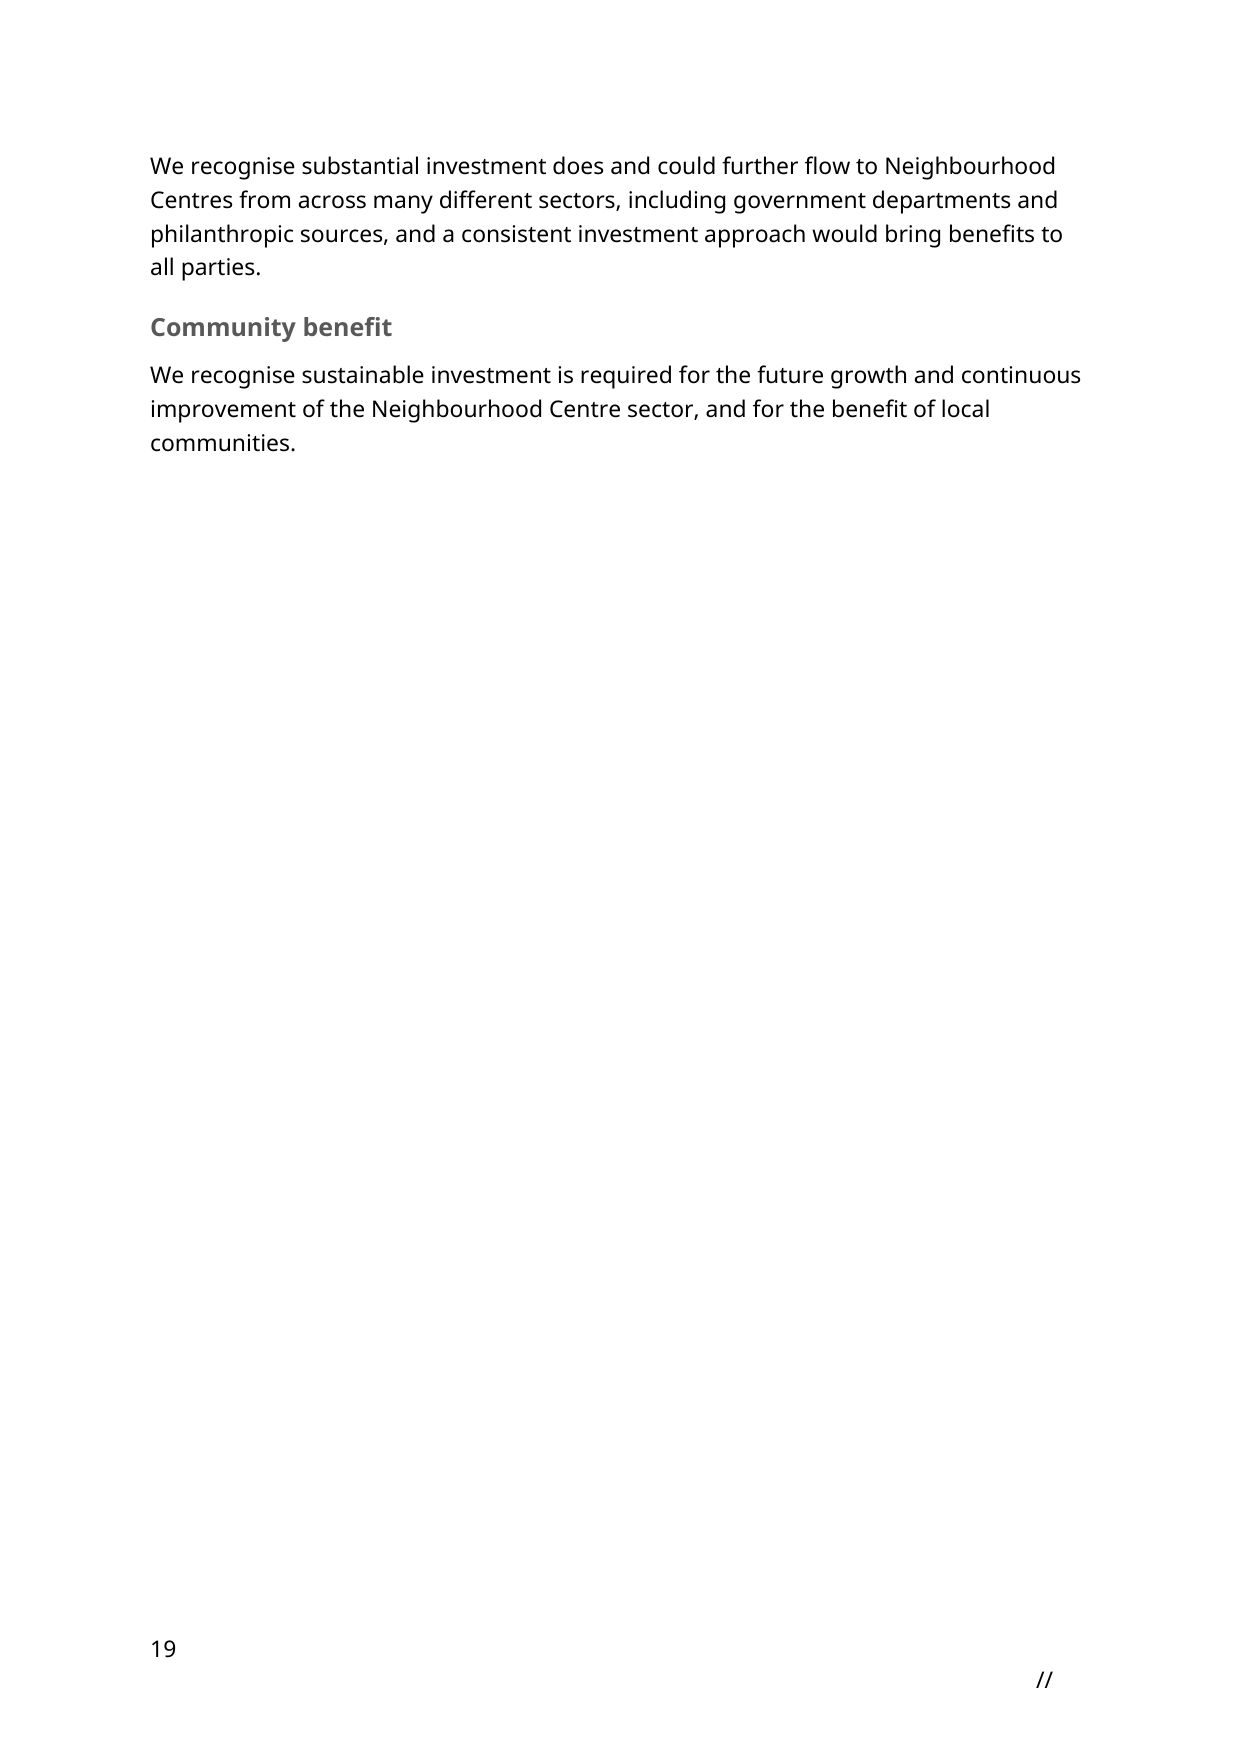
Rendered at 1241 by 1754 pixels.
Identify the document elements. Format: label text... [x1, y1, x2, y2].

text We recognise substantial investment does and could further flow to Neighbourhood Centres from across many different sectors, including government departments and philanthropic sources, and a consistent investment approach would bring benefits to all parties. [150, 150, 1090, 282]
subtitle Community benefit [150, 310, 1090, 344]
text We recognise sustainable investment is required for the future growth and continuous improvement of the Neighbourhood Centre sector, and for the benefit of local communities. [150, 359, 1090, 458]
